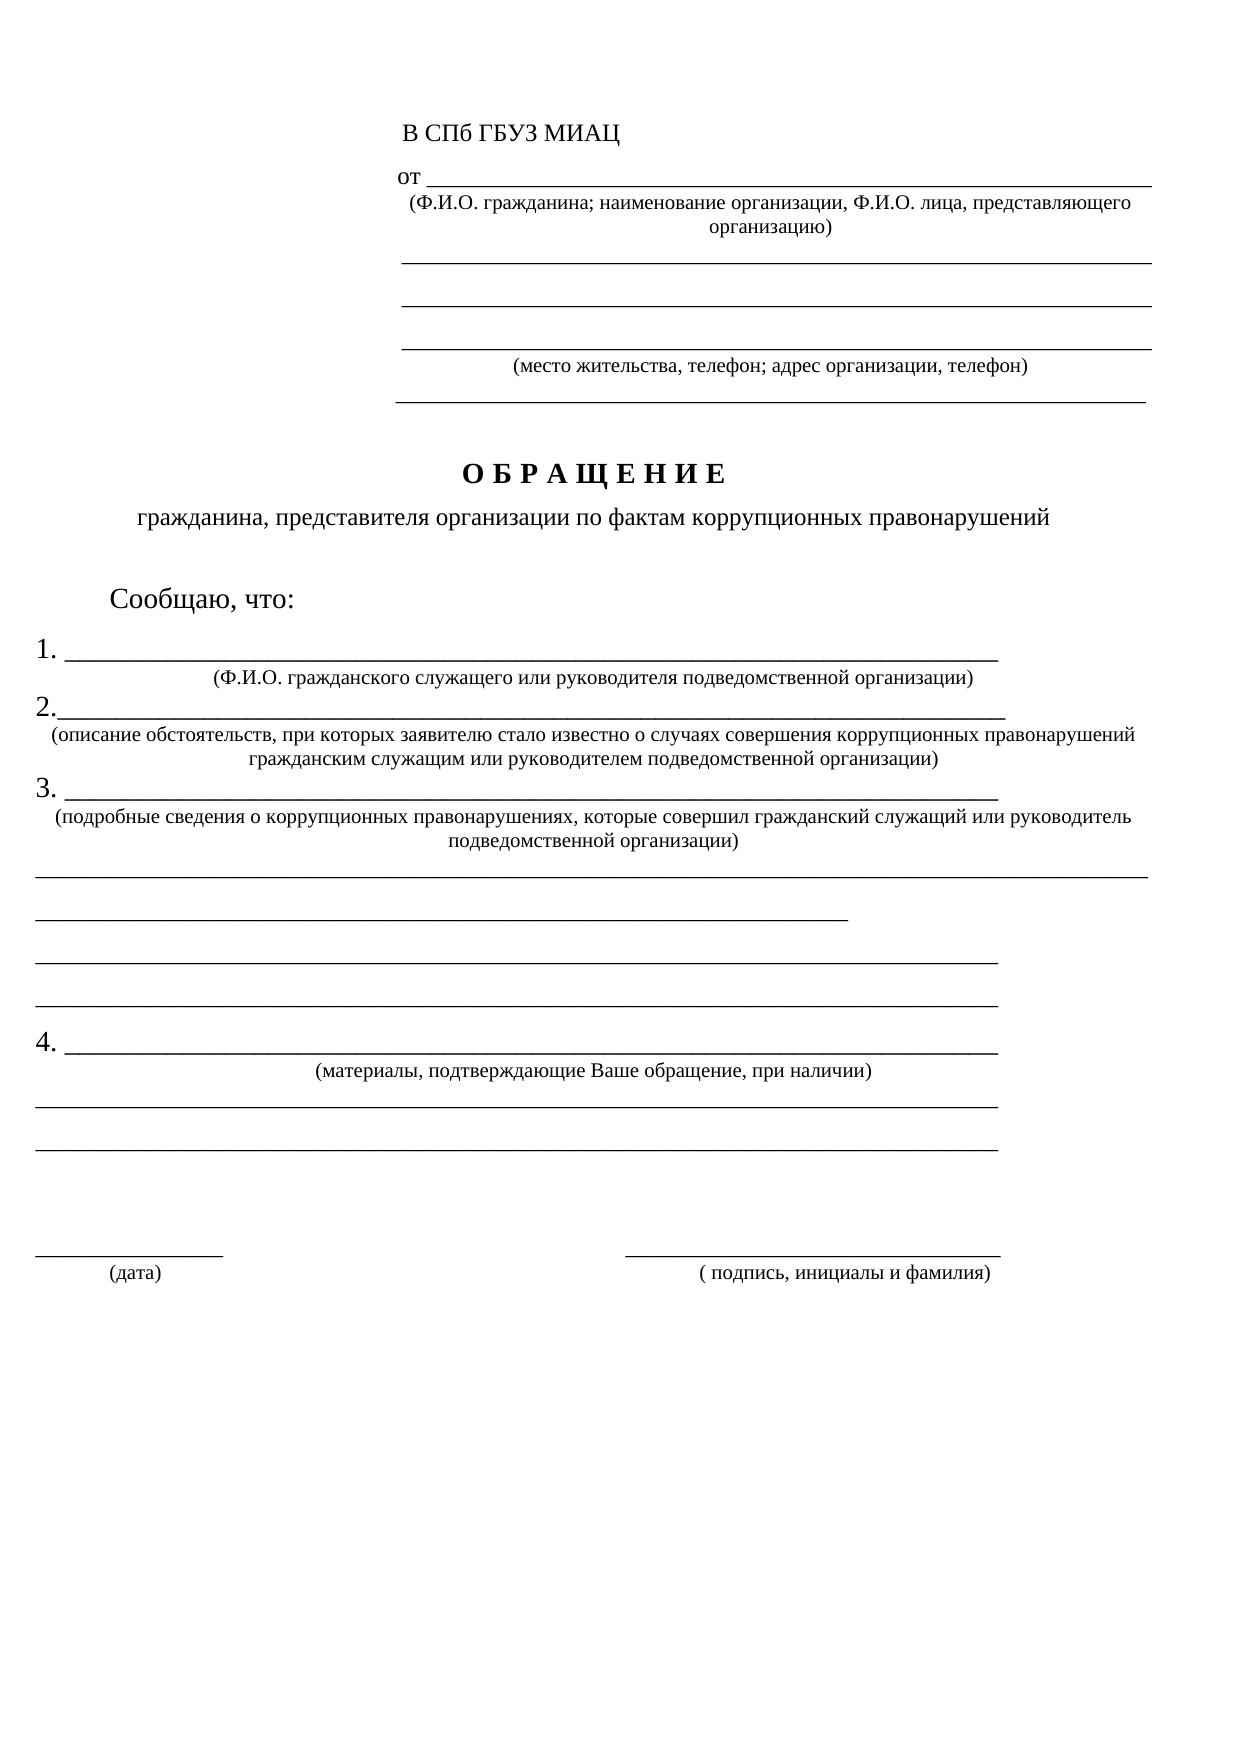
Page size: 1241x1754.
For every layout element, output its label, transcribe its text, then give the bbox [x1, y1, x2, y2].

text ________________________________________________________________________________________________________________________ [389, 238, 1152, 310]
text (Ф.И.О. гражданина; наименование организации, Ф.И.О. лица, представляющего организацию) [389, 190, 1152, 238]
text гражданина, представителя организации по фактам коррупционных правонарушений [35, 502, 1152, 531]
text (Ф.И.О. гражданского служащего или руководителя подведомственной организации) [35, 664, 1152, 689]
text 4. ________________________________________________________________ [35, 1024, 1152, 1058]
text _______________ ______________________________ [35, 1231, 1152, 1259]
text _____________________________________________________________________________ [35, 1125, 1152, 1154]
text __________________________________________________________________________________________________________________________________________________________ [35, 852, 1152, 924]
text от __________________________________________________________ [389, 161, 1152, 190]
text 1. ________________________________________________________________ [35, 631, 1152, 664]
text 3. ________________________________________________________________ [35, 770, 1152, 804]
text (описание обстоятельств, при которых заявителю стало известно о случаях совершения коррупционных правонарушений гражданским служащим или руководителем подведомственной организации) [35, 722, 1152, 770]
text 2._________________________________________________________________ [35, 689, 1152, 722]
text _____________________________________________________________________________ [35, 981, 1152, 1010]
text (дата) ( подпись, инициалы и фамилия) [35, 1259, 1152, 1284]
text _____________________________________________________________________________ [35, 1082, 1152, 1111]
text (место жительства, телефон; адрес организации, телефон) [389, 353, 1152, 377]
text ____________________________________________________________ [389, 377, 1152, 406]
text В СПб ГБУЗ МИАЦ [389, 118, 1152, 147]
text ОБРАЩЕНИЕ [35, 456, 1152, 489]
text _____________________________________________________________________________ [35, 938, 1152, 967]
text (материалы, подтверждающие Ваше обращение, при наличии) [35, 1058, 1152, 1082]
text ____________________________________________________________ [389, 324, 1152, 353]
text Сообщаю, что: [35, 581, 1152, 614]
text (подробные сведения о коррупционных правонарушениях, которые совершил гражданский служащий или руководитель подведомственной организации) [35, 804, 1152, 852]
